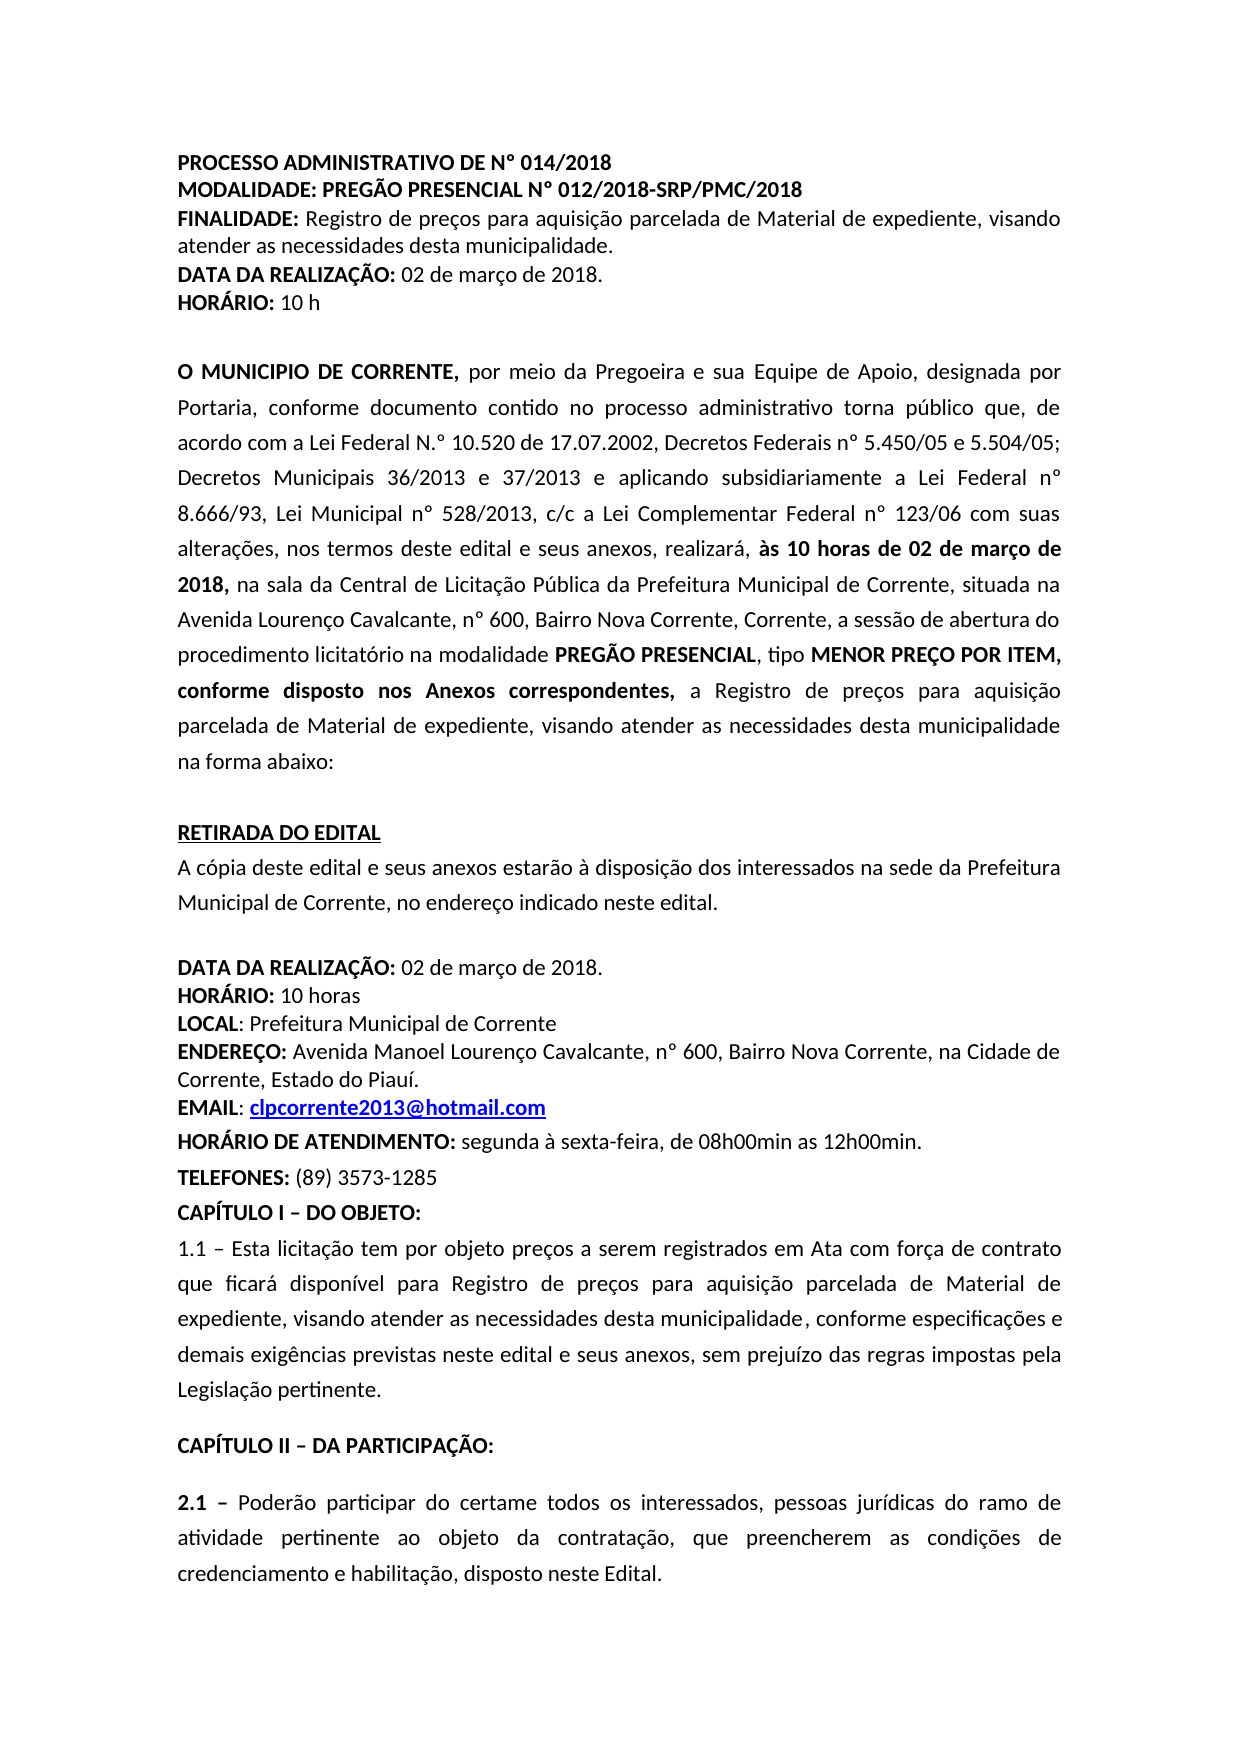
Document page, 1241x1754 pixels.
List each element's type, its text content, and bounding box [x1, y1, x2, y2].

subtitle CAPÍTULO I – DO OBJETO: [177, 1192, 1063, 1228]
text 1.1 – Esta licitação tem por objeto preços a serem registrados em Ata com força de contrato que ficará disponível para Registro de preços para aquisição parcelada de Material de expediente, visando atender as necessidades desta municipalidade, conforme especificações e demais exigências previstas neste edital e seus anexos, sem prejuízo das regras impostas pela Legislação pertinente. [177, 1228, 1063, 1405]
text FINALIDADE: Registro de preços para aquisição parcelada de Material de expediente, visando atender as necessidades desta municipalidade. [177, 204, 1062, 260]
text PROCESSO ADMINISTRATIVO DE Nº 014/2018 [177, 148, 1063, 176]
text 2.1 – Poderão participar do certame todos os interessados, pessoas jurídicas do ramo de atividade pertinente ao objeto da contratação, que preencherem as condições de credenciamento e habilitação, disposto neste Edital. [177, 1482, 1063, 1588]
text O MUNICIPIO DE CORRENTE, por meio da Pregoeira e sua Equipe de Apoio, designada por Portaria, conforme documento contido no processo administrativo torna público que, de acordo com a Lei Federal N.º 10.520 de 17.07.2002, Decretos Federais nº 5.450/05 e 5.504/05; Decretos Municipais 36/2013 e 37/2013 e aplicando subsidiariamente a Lei Federal nº 8.666/93, Lei Municipal nº 528/2013, c/c a Lei Complementar Federal nº 123/06 com suas alterações, nos termos deste edital e seus anexos, realizará, às 10 horas de 02 de março de 2018, na sala da Central de Licitação Pública da Prefeitura Municipal de Corrente, situada na Avenida Lourenço Cavalcante, nº 600, Bairro Nova Corrente, Corrente, a sessão de abertura do procedimento licitatório na modalidade PREGÃO PRESENCIAL, tipo MENOR PREÇO POR ITEM, conforme disposto nos Anexos correspondentes, a Registro de preços para aquisição parcelada de Material de expediente, visando atender as necessidades desta municipalidade na forma abaixo: [177, 351, 1062, 776]
text HORÁRIO DE ATENDIMENTO: segunda à sexta-feira, de 08h00min as 12h00min. [177, 1121, 1062, 1157]
text EMAIL: clpcorrente2013@hotmail.com [177, 1093, 1062, 1121]
text DATA DA REALIZAÇÃO: 02 de março de 2018. [177, 953, 1062, 981]
text TELEFONES: (89) 3573-1285 [177, 1157, 1062, 1192]
text HORÁRIO: 10 h [177, 288, 1062, 316]
text RETIRADA DO EDITAL [177, 812, 1063, 847]
text CAPÍTULO II – DA PARTICIPAÇÃO: [177, 1426, 1063, 1461]
text ENDEREÇO: Avenida Manoel Lourenço Cavalcante, nº 600, Bairro Nova Corrente, na Cidade de Corrente, Estado do Piauí. [177, 1037, 1062, 1093]
text A cópia deste edital e seus anexos estarão à disposição dos interessados na sede da Prefeitura Municipal de Corrente, no endereço indicado neste edital. [177, 847, 1063, 918]
text DATA DA REALIZAÇÃO: 02 de março de 2018. [177, 260, 1062, 288]
text MODALIDADE: PREGÃO PRESENCIAL Nº 012/2018-SRP/PMC/2018 [177, 176, 1062, 204]
text HORÁRIO: 10 horas [177, 981, 1062, 1009]
text LOCAL: Prefeitura Municipal de Corrente [177, 1009, 1062, 1037]
